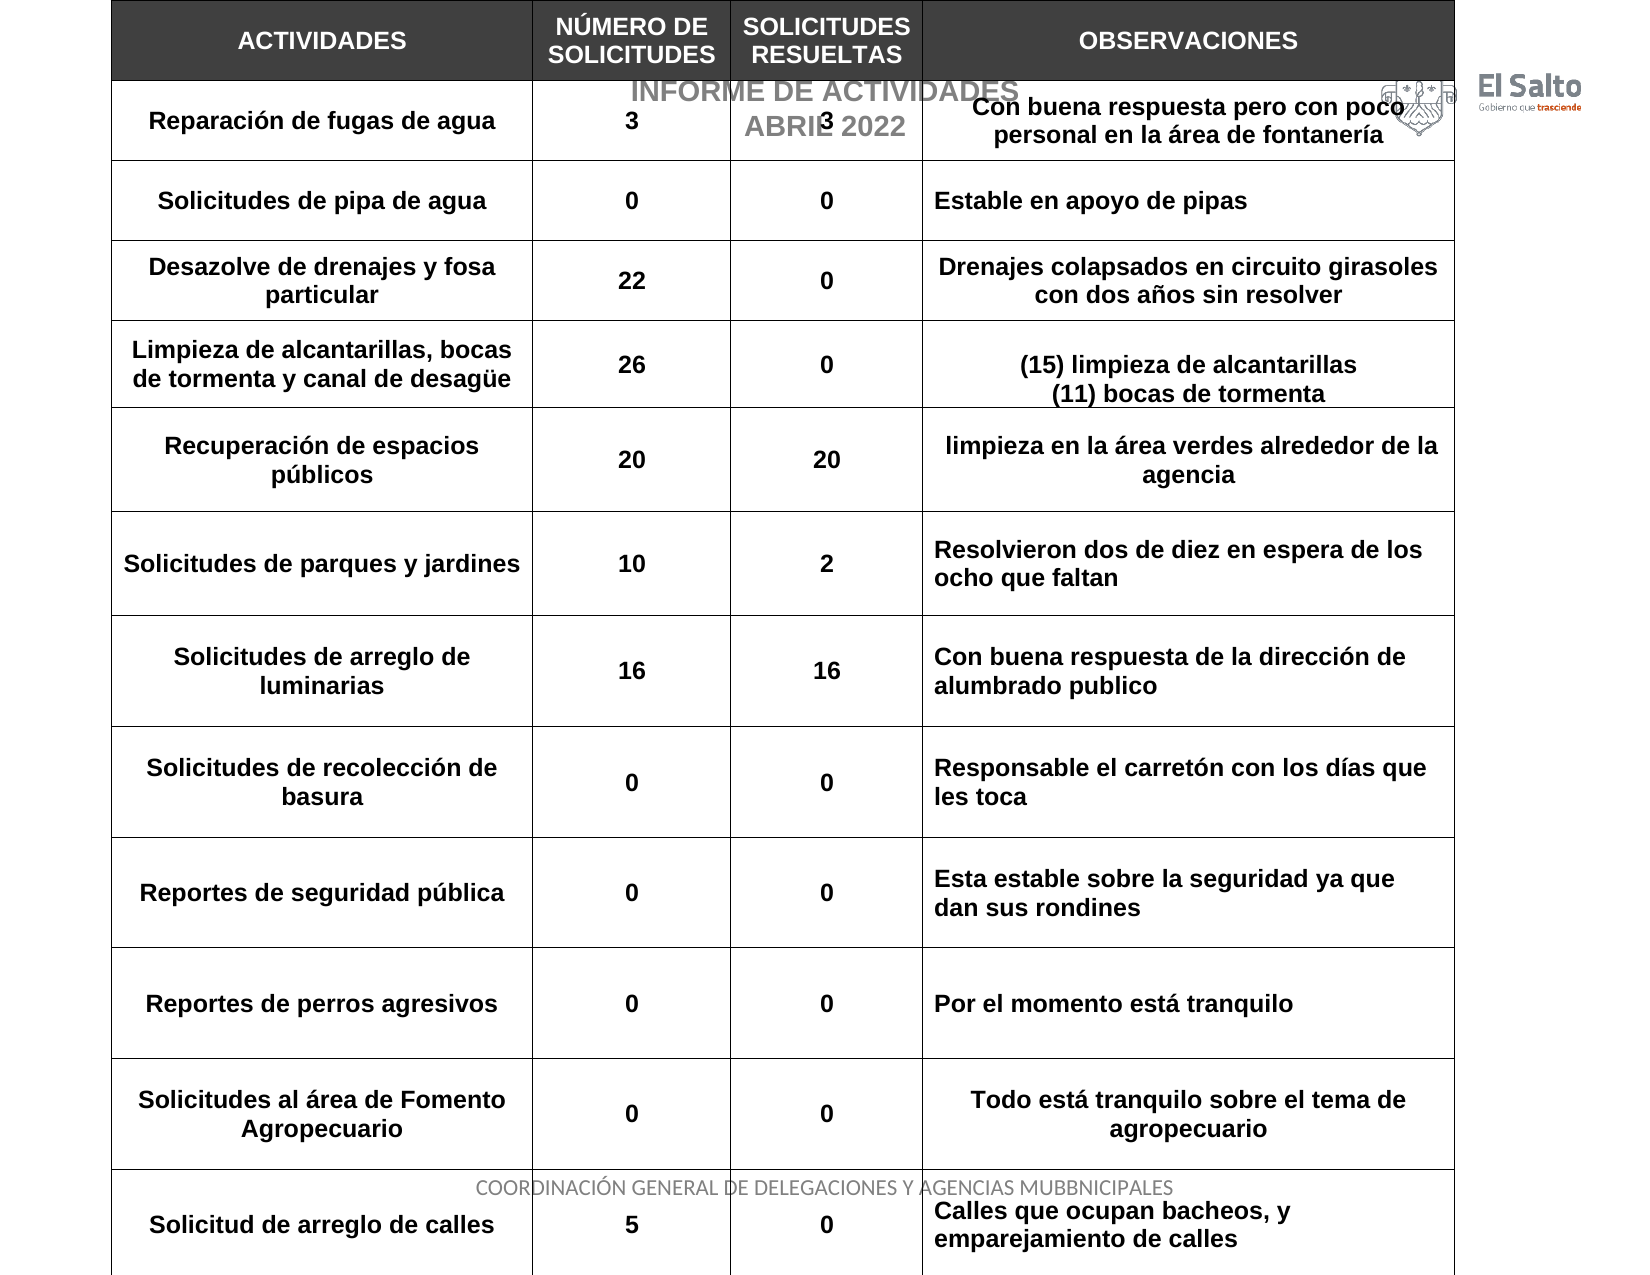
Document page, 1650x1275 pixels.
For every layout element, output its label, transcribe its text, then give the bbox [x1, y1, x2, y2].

table_cell Solicitudes de pipa de agua [112, 161, 532, 240]
table_cell Con buena respuesta de la dirección de alumbrado publico [923, 616, 1454, 726]
table_cell Responsable el carretón con los días que les toca [923, 727, 1454, 837]
table_cell Reportes de perros agresivos [112, 948, 532, 1058]
table_cell Reparación de fugas de agua [112, 81, 532, 160]
table_header SOLICITUDES RESUELTAS [731, 1, 922, 80]
table_cell 5 [533, 1170, 730, 1275]
table_cell Con buena respuesta pero con poco personal en la área de fontanería [923, 81, 1454, 160]
table_cell Drenajes colapsados en circuito girasoles con dos años sin resolver [923, 241, 1454, 320]
table_cell 0 [731, 948, 922, 1058]
table_cell 2 [731, 512, 922, 615]
table_cell (15) limpieza de alcantarillas (11) bocas de tormenta [923, 321, 1454, 407]
table_cell 0 [533, 1059, 730, 1168]
table_cell Desazolve de drenajes y fosa particular [112, 241, 532, 320]
table_cell 3 [731, 81, 922, 160]
table_cell Solicitudes de recolección de basura [112, 727, 532, 837]
table_cell 0 [731, 161, 922, 240]
table_cell limpieza en la área verdes alrededor de la agencia [923, 408, 1454, 511]
table_cell 3 [533, 81, 730, 160]
table_header NÚMERO DE SOLICITUDES [533, 1, 730, 80]
table_cell 22 [533, 241, 730, 320]
table_cell 20 [533, 408, 730, 511]
table_cell 0 [533, 161, 730, 240]
table_cell 10 [533, 512, 730, 615]
table_header OBSERVACIONES [923, 1, 1454, 80]
table_cell 0 [533, 838, 730, 947]
table_cell 16 [731, 616, 922, 726]
table_cell 20 [731, 408, 922, 511]
table_cell Solicitudes de parques y jardines [112, 512, 532, 615]
table_cell Estable en apoyo de pipas [923, 161, 1454, 240]
table_cell Todo está tranquilo sobre el tema de agropecuario [923, 1059, 1454, 1168]
table_cell 0 [533, 948, 730, 1058]
table_cell 0 [731, 321, 922, 407]
table_cell 0 [731, 1170, 922, 1275]
table_cell Esta estable sobre la seguridad ya que dan sus rondines [923, 838, 1454, 947]
table_header ACTIVIDADES [112, 1, 532, 80]
table_cell Solicitudes al área de Fomento Agropecuario [112, 1059, 532, 1168]
table_cell Reportes de seguridad pública [112, 838, 532, 947]
table_cell 0 [533, 727, 730, 837]
table_cell Por el momento está tranquilo [923, 948, 1454, 1058]
table_cell 0 [731, 727, 922, 837]
table_cell Solicitudes de arreglo de luminarias [112, 616, 532, 726]
table_cell 0 [731, 838, 922, 947]
picture [1455, 48, 1609, 147]
table_cell Resolvieron dos de diez en espera de los ocho que faltan [923, 512, 1454, 615]
table_cell 26 [533, 321, 730, 407]
table_cell 0 [731, 241, 922, 320]
table_cell 0 [731, 1059, 922, 1168]
table_cell Calles que ocupan bacheos, y emparejamiento de calles [923, 1170, 1454, 1275]
table_cell Limpieza de alcantarillas, bocas de tormenta y canal de desagüe [112, 321, 532, 407]
table_cell Recuperación de espacios públicos [112, 408, 532, 511]
table_cell Solicitud de arreglo de calles [112, 1170, 532, 1275]
table_cell 16 [533, 616, 730, 726]
